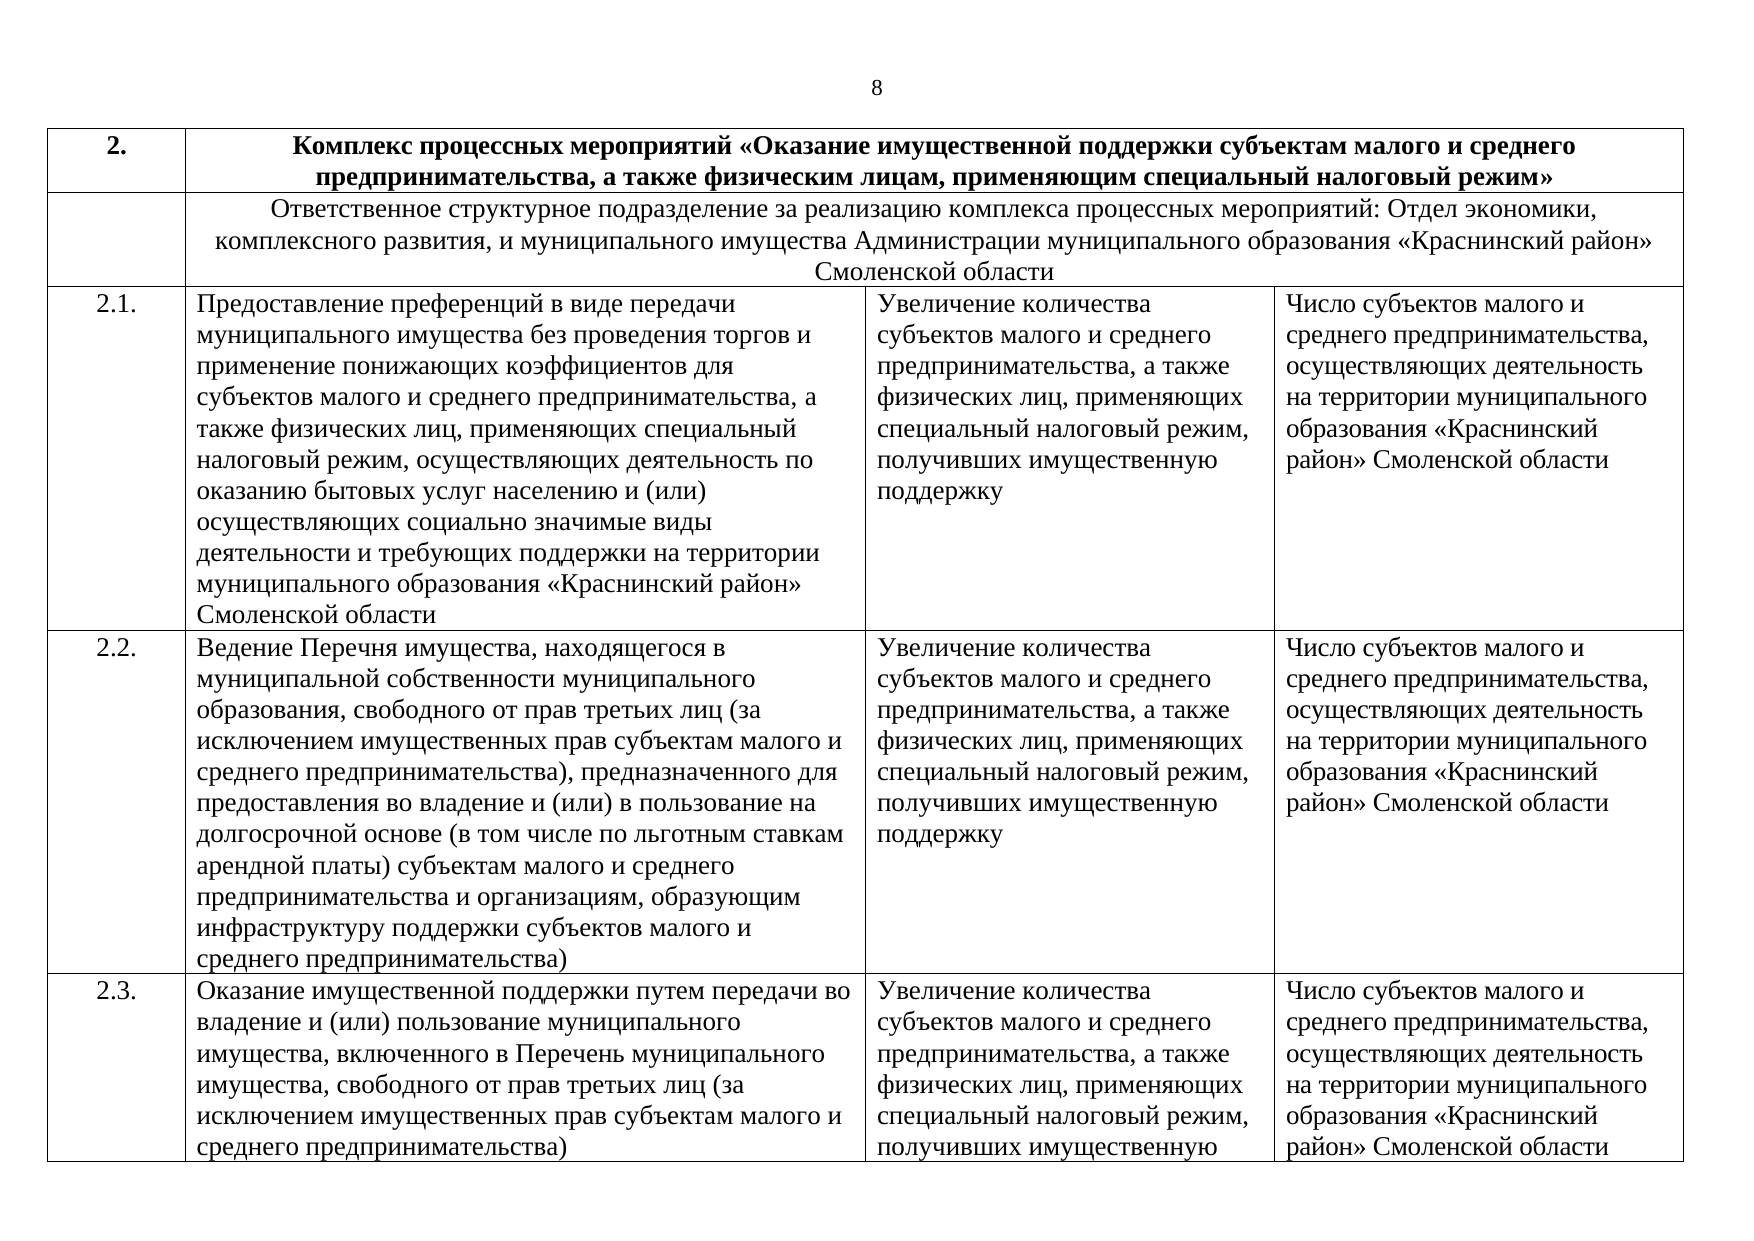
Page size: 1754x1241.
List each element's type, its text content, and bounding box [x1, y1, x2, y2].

table_cell 2. [48, 129, 185, 192]
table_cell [1275, 974, 1683, 1161]
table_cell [186, 974, 865, 1161]
table_cell 2.2. [48, 631, 185, 973]
table_cell Предоставление преференций в виде передачи муниципального имущества без проведения торгов и применение понижающих коэффициентов для субъектов малого и среднего предпринимательства, а также физических лиц, применяющих специальный налоговый режим, осуществляющих деятельность по оказанию бытовых услуг населению и (или) осуществляющих социально значимые виды деятельности и требующих поддержки на территории муниципального образования «Краснинский район» Смоленской области [186, 287, 865, 630]
table_cell Ответственное структурное подразделение за реализацию комплекса процессных мероприятий: Отдел экономики, комплексного развития, и муниципального имущества Администрации муниципального образования «Краснинский район» Смоленской области [186, 193, 1683, 286]
table_cell [48, 193, 185, 286]
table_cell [866, 974, 1274, 1161]
table_cell Комплекс процессных мероприятий «Оказание имущественной поддержки субъектам малого и среднего предпринимательства, а также физическим лицам, применяющим специальный налоговый режим» [186, 129, 1683, 192]
table_cell 2.1. [48, 287, 185, 630]
table_cell Ведение Перечня имущества, находящегося в муниципальной собственности муниципального образования, свободного от прав третьих лиц (за исключением имущественных прав субъектам малого и среднего предпринимательства), предназначенного для предоставления во владение и (или) в пользование на долгосрочной основе (в том числе по льготным ставкам арендной платы) субъектам малого и среднего предпринимательства и организациям, образующим инфраструктуру поддержки субъектов малого и среднего предпринимательства) [186, 631, 865, 973]
table_cell 2.3. [48, 974, 185, 1161]
